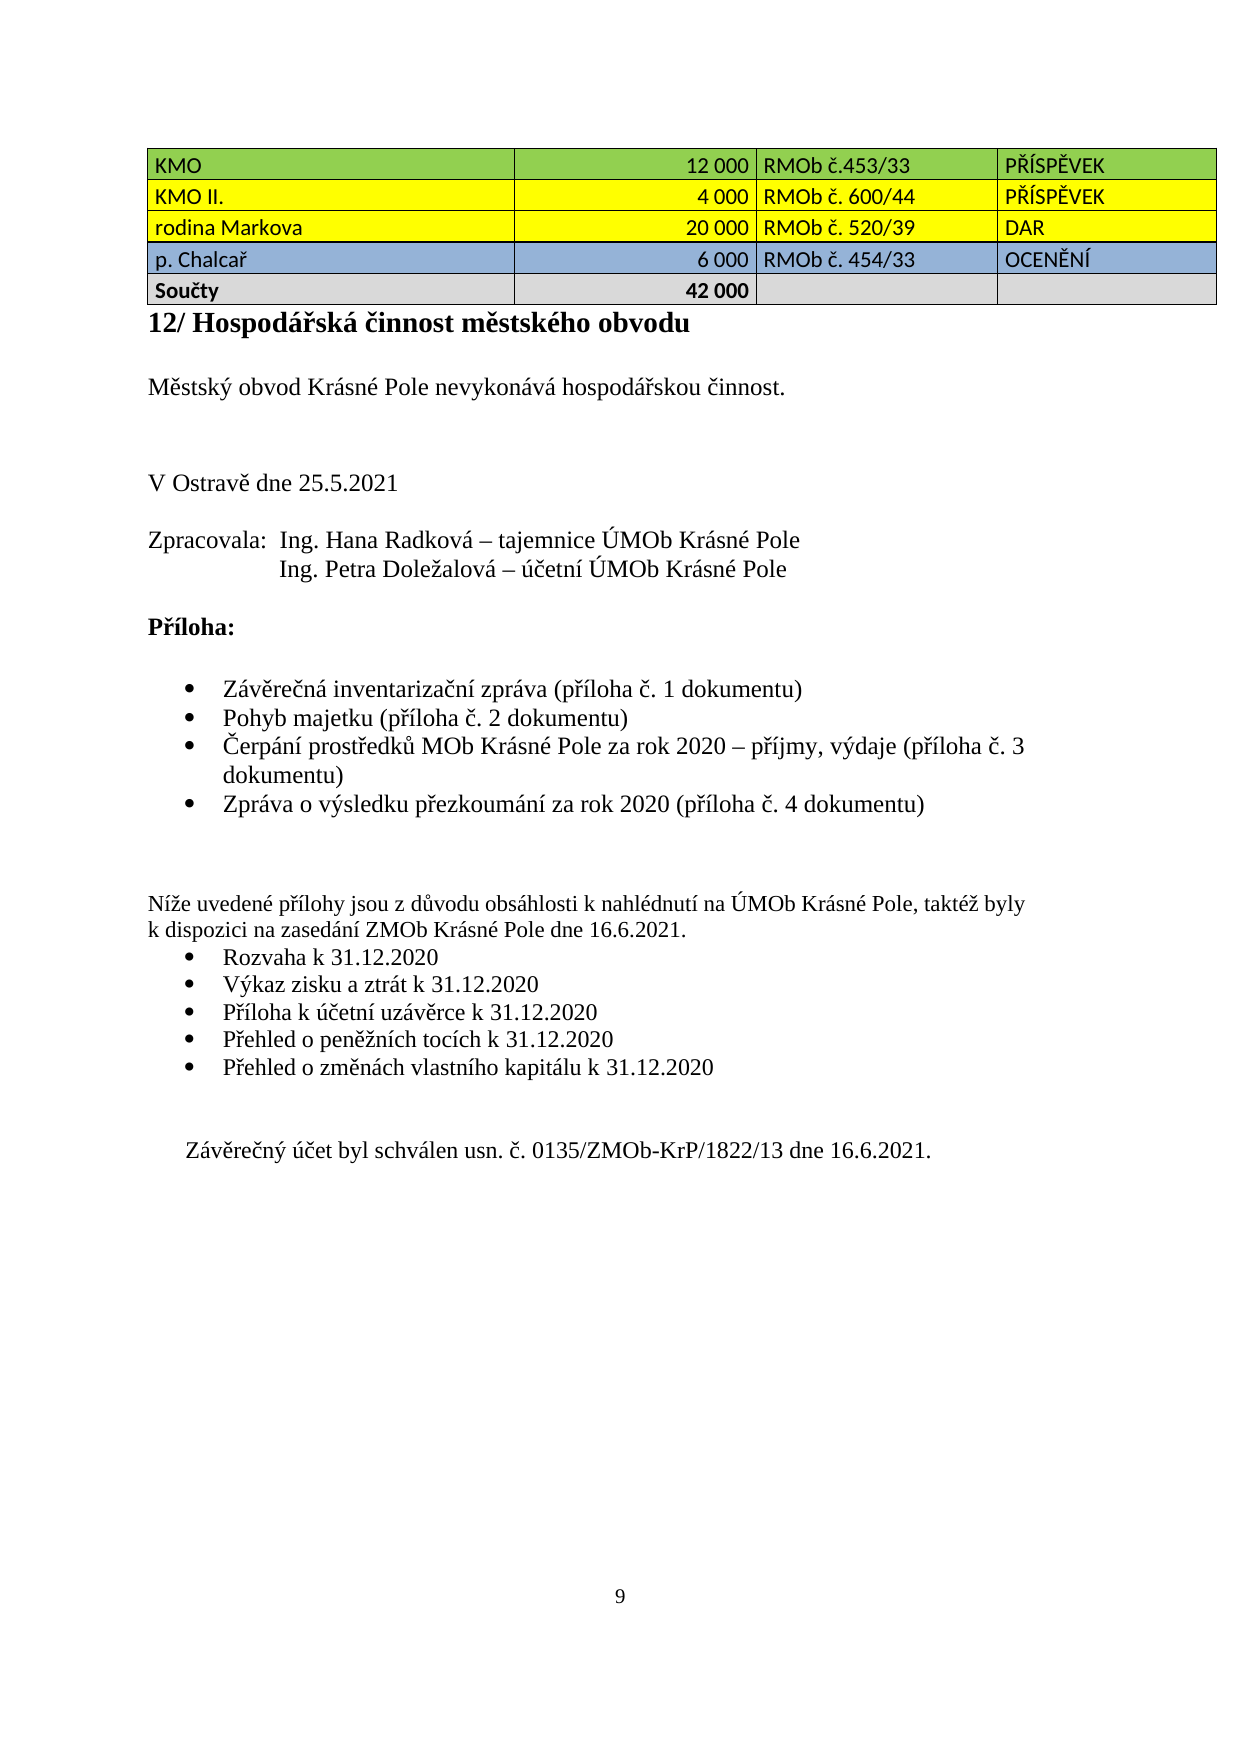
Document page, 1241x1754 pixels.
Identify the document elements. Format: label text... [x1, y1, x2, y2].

table_cell OCENĚNÍ [998, 243, 1216, 273]
table_cell RMOb č. 454/33 [757, 243, 997, 273]
table_cell KMO II. [148, 180, 514, 210]
table_cell Součty [148, 274, 514, 304]
table_cell 20 000 [515, 211, 756, 241]
table_cell PŘÍSPĚVEK [998, 149, 1216, 179]
text Zpracovala: Ing. Hana Radková – tajemnice ÚMOb Krásné Pole [148, 525, 1092, 554]
table_cell DAR [998, 211, 1216, 241]
list Výkaz zisku a ztrát k 31.12.2020 [185, 970, 1092, 998]
table_cell RMOb č. 520/39 [757, 211, 997, 241]
list Rozvaha k 31.12.2020 [185, 943, 1092, 970]
table_cell RMOb č.453/33 [757, 149, 997, 179]
text Městský obvod Krásné Pole nevykonává hospodářskou činnost. [148, 372, 1092, 401]
text Závěrečný účet byl schválen usn. č. 0135/ZMOb-KrP/1822/13 dne 16.6.2021. [185, 1136, 1092, 1163]
list Přehled o peněžních tocích k 31.12.2020 [185, 1025, 1092, 1053]
list Příloha k účetní uzávěrce k 31.12.2020 [185, 998, 1092, 1025]
list Závěrečná inventarizační zpráva (příloha č. 1 dokumentu) [185, 674, 1092, 703]
table_cell 42 000 [515, 274, 756, 304]
table_cell RMOb č. 600/44 [757, 180, 997, 210]
text Příloha: [148, 612, 1092, 640]
list Pohyb majetku (příloha č. 2 dokumentu) [185, 703, 1092, 731]
list Přehled o změnách vlastního kapitálu k 31.12.2020 [185, 1053, 1092, 1081]
list Čerpání prostředků MOb Krásné Pole za rok 2020 – příjmy, výdaje (příloha č. 3 dokumentu) [185, 731, 1092, 789]
table_cell 4 000 [515, 180, 756, 210]
text V Ostravě dne 25.5.2021 [148, 468, 1092, 497]
table_cell PŘÍSPĚVEK [998, 180, 1216, 210]
table_cell rodina Markova [148, 211, 514, 241]
text 12/ Hospodářská činnost městského obvodu [148, 305, 1092, 338]
text Ing. Petra Doležalová – účetní ÚMOb Krásné Pole [148, 554, 1092, 583]
table_cell p. Chalcař [148, 243, 514, 273]
table_cell 6 000 [515, 243, 756, 273]
list Zpráva o výsledku přezkoumání za rok 2020 (příloha č. 4 dokumentu) [185, 789, 1092, 818]
table_cell [998, 274, 1216, 304]
table_cell [757, 274, 997, 304]
table_cell KMO [148, 149, 514, 179]
text Níže uvedené přílohy jsou z důvodu obsáhlosti k nahlédnutí na ÚMOb Krásné Pole, taktéž byly k dispozici na zasedání ZMOb Krásné Pole dne 16.6.2021. [148, 890, 1092, 943]
table_cell 12 000 [515, 149, 756, 179]
